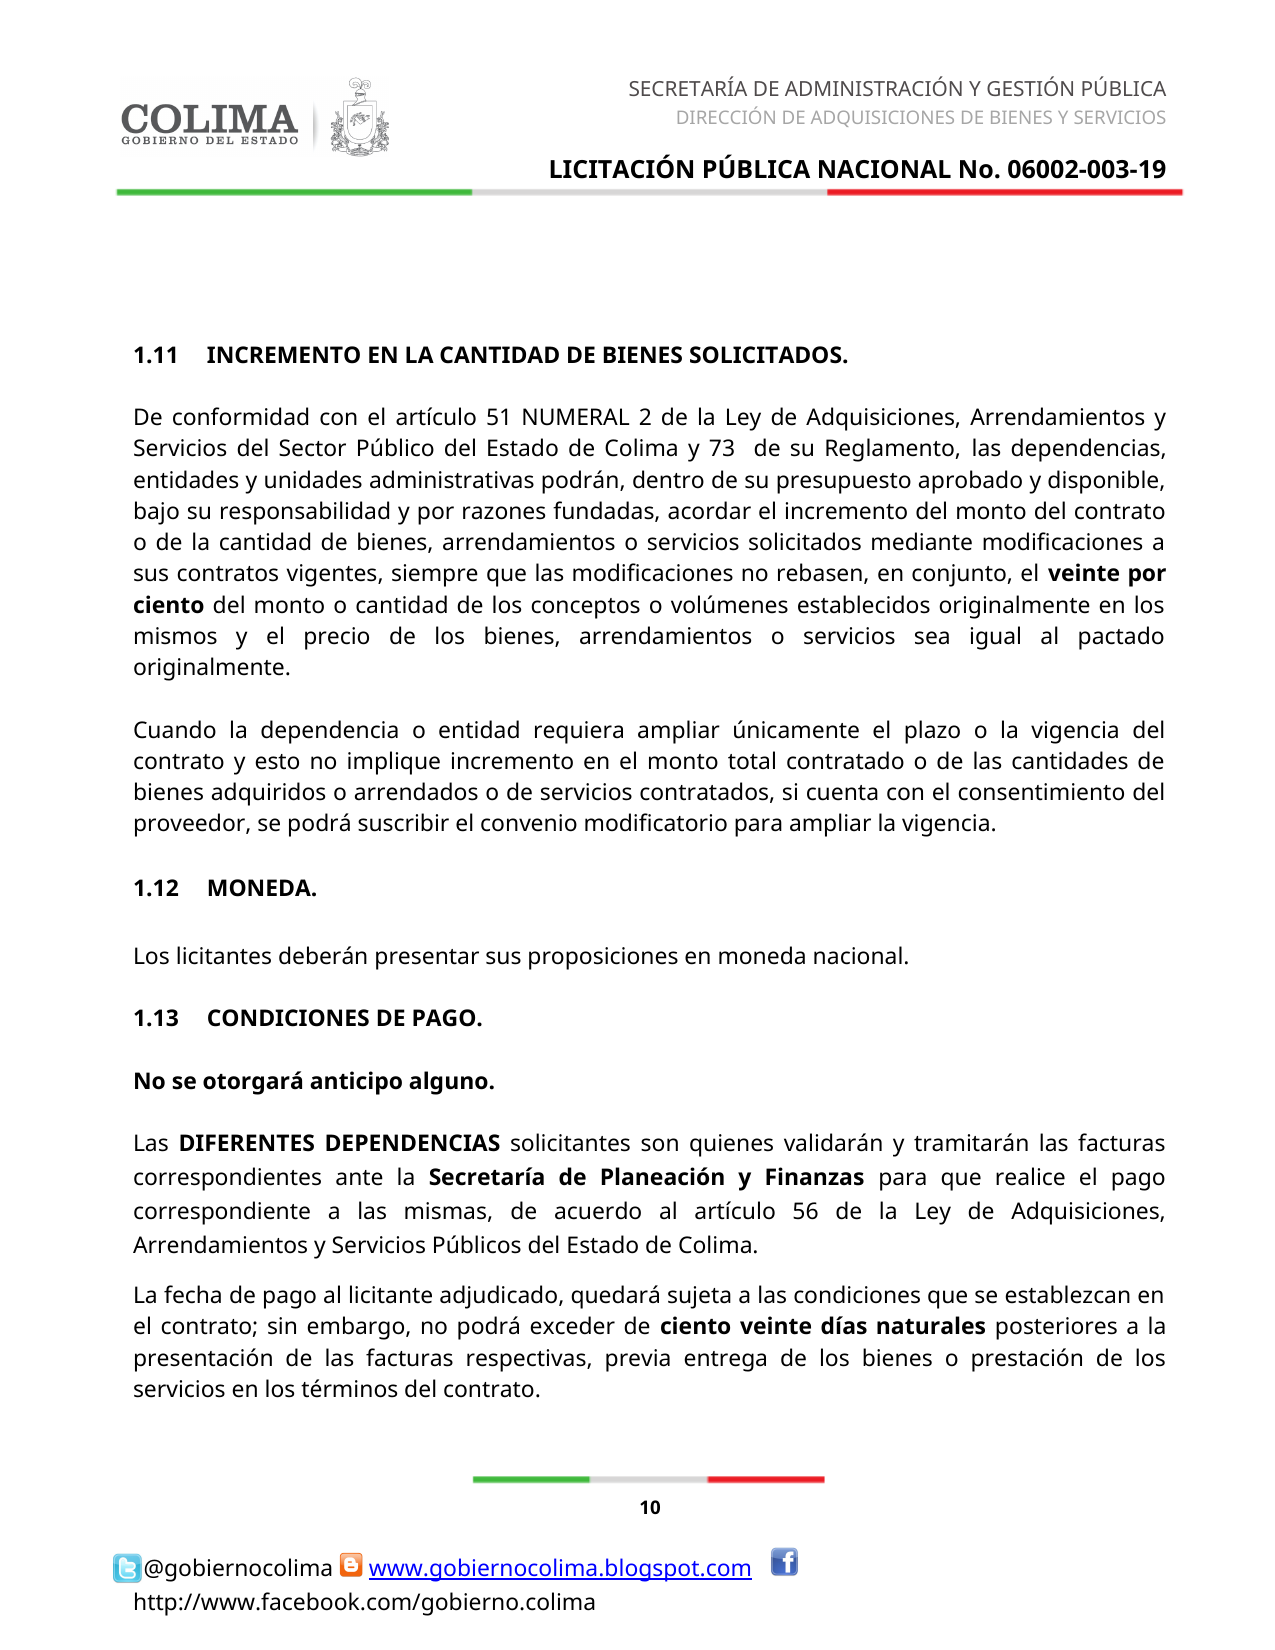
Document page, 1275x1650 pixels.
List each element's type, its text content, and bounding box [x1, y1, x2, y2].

text La fecha de pago al licitante adjudicado, quedará sujeta a las condiciones que se establezcan en el contrato; sin embargo, no podrá exceder de ciento veinte días naturales posteriores a la presentación de las facturas respectivas, previa entrega de los bienes o prestación de los servicios en los términos del contrato. [133, 1279, 1167, 1404]
text 1.12 MONEDA. [133, 872, 1167, 903]
text Cuando la dependencia o entidad requiera ampliar únicamente el plazo o la vigencia del contrato y esto no implique incremento en el monto total contratado o de las cantidades de bienes adquiridos o arrendados o de servicios contratados, si cuenta con el consentimiento del proveedor, se podrá suscribir el convenio modificatorio para ampliar la vigencia. [133, 713, 1167, 838]
text No se otorgará anticipo alguno. [133, 1065, 1167, 1096]
picture [111, 183, 1189, 204]
picture [770, 1547, 799, 1577]
text Las DIFERENTES DEPENDENCIAS solicitantes son quienes validarán y tramitarán las facturas correspondientes ante la Secretaría de Planeación y Finanzas para que realice el pago correspondiente a las mismas, de acuerdo al artículo 56 de la Ley de Adquisiciones, Arrendamientos y Servicios Públicos del Estado de Colima. [133, 1127, 1167, 1260]
picture [472, 1466, 828, 1490]
text 1.13 CONDICIONES DE PAGO. [133, 1002, 1167, 1033]
text 1.11 INCREMENTO EN LA CANTIDAD DE BIENES SOLICITADOS. [133, 338, 1167, 370]
picture [112, 1553, 143, 1584]
text De conformidad con el artículo 51 NUMERAL 2 de la Ley de Adquisiciones, Arrendamientos y Servicios del Sector Público del Estado de Colima y 73 de su Reglamento, las dependencias, entidades y unidades administrativas podrán, dentro de su presupuesto aprobado y disponible, bajo su responsabilidad y por razones fundadas, acordar el incremento del monto del contrato o de la cantidad de bienes, arrendamientos o servicios solicitados mediante modificaciones a sus contratos vigentes, siempre que las modificaciones no rebasen, en conjunto, el veinte por ciento del monto o cantidad de los conceptos o volúmenes establecidos originalmente en los mismos y el precio de los bienes, arrendamientos o servicios sea igual al pactado originalmente. [133, 401, 1167, 682]
picture [339, 1552, 363, 1577]
text Los licitantes deberán presentar sus proposiciones en moneda nacional. [133, 940, 1167, 971]
picture [120, 76, 389, 157]
